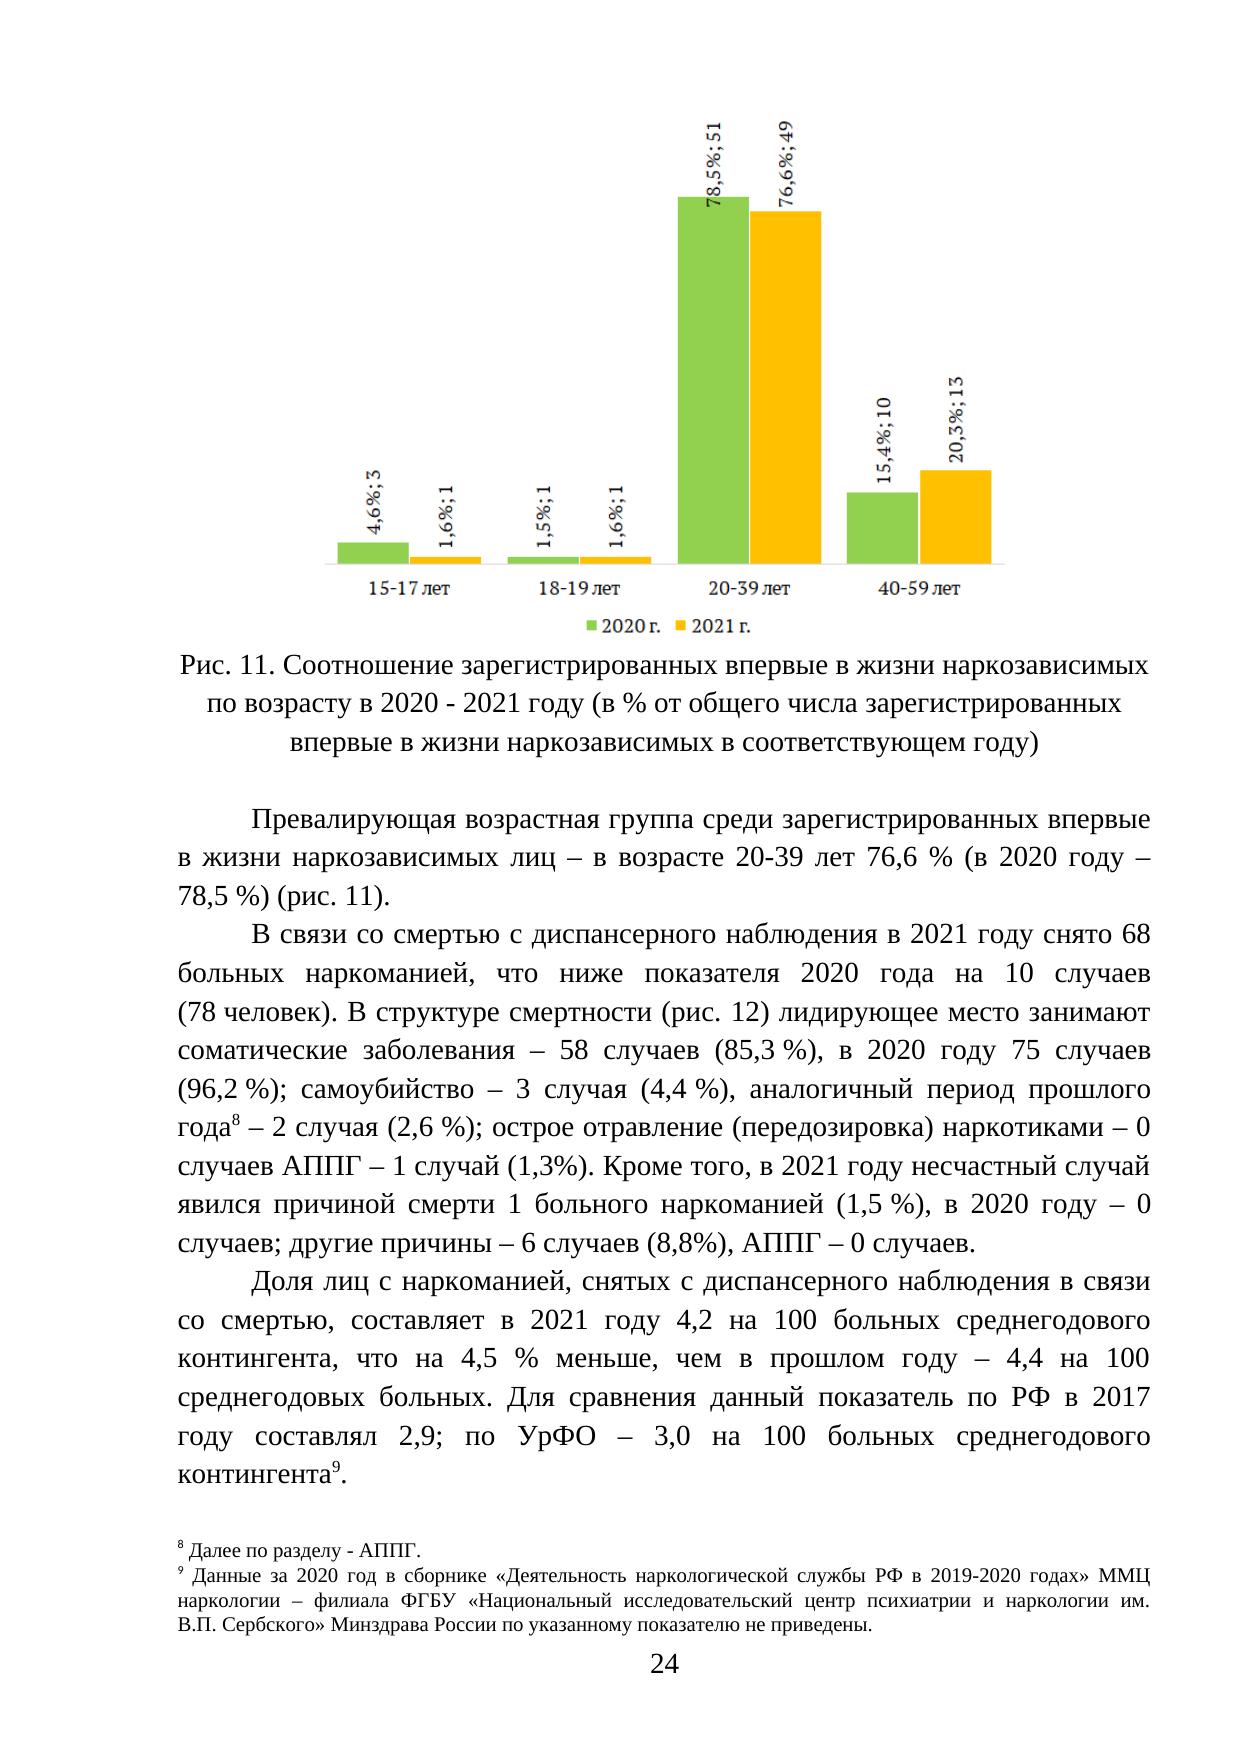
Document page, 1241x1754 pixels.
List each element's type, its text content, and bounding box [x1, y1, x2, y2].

text Превалирующая возрастная группа среди зарегистрированных впервые в жизни наркозависимых лиц – в возрасте 20-39 лет 76,6 % (в 2020 году – 78,5 %) (рис. 11). [177, 801, 1152, 912]
text В связи со смертью с диспансерного наблюдения в 2021 году снято 68 больных наркоманией, что ниже показателя 2020 года на 10 случаев (78 человек). В структуре смертности (рис. 12) лидирующее место занимают соматические заболевания – 58 случаев (85,3 %), в 2020 году 75 случаев (96,2 %); самоубийство – 3 случая (4,4 %), аналогичный период прошлого года – 2 случая (2,6 %); острое отравление (передозировка) наркотиками – 0 случаев АППГ – 1 случай (1,3%). Кроме того, в 2021 году несчастный случай явился причиной смерти 1 больного наркоманией (1,5 %), в 2020 году – 0 случаев; другие причины – 6 случаев (8,8%), АППГ – 0 случаев. [177, 917, 1152, 1258]
picture [311, 118, 1017, 647]
text Рис. 11. Соотношение зарегистрированных впервые в жизни наркозависимых по возрасту в 2020 - 2021 году (в % от общего числа зарегистрированных впервые в жизни наркозависимых в соответствующем году) [177, 647, 1152, 757]
text Доля лиц с наркоманией, снятых с диспансерного наблюдения в связи со смертью, составляет в 2021 году 4,2 на 100 больных среднегодового контингента, что на 4,5 % меньше, чем в прошлом году – 4,4 на 100 среднегодовых больных. Для сравнения данный показатель по РФ в 2017 году составлял 2,9; по УрФО – 3,0 на 100 больных среднегодового контингента. [177, 1263, 1152, 1490]
